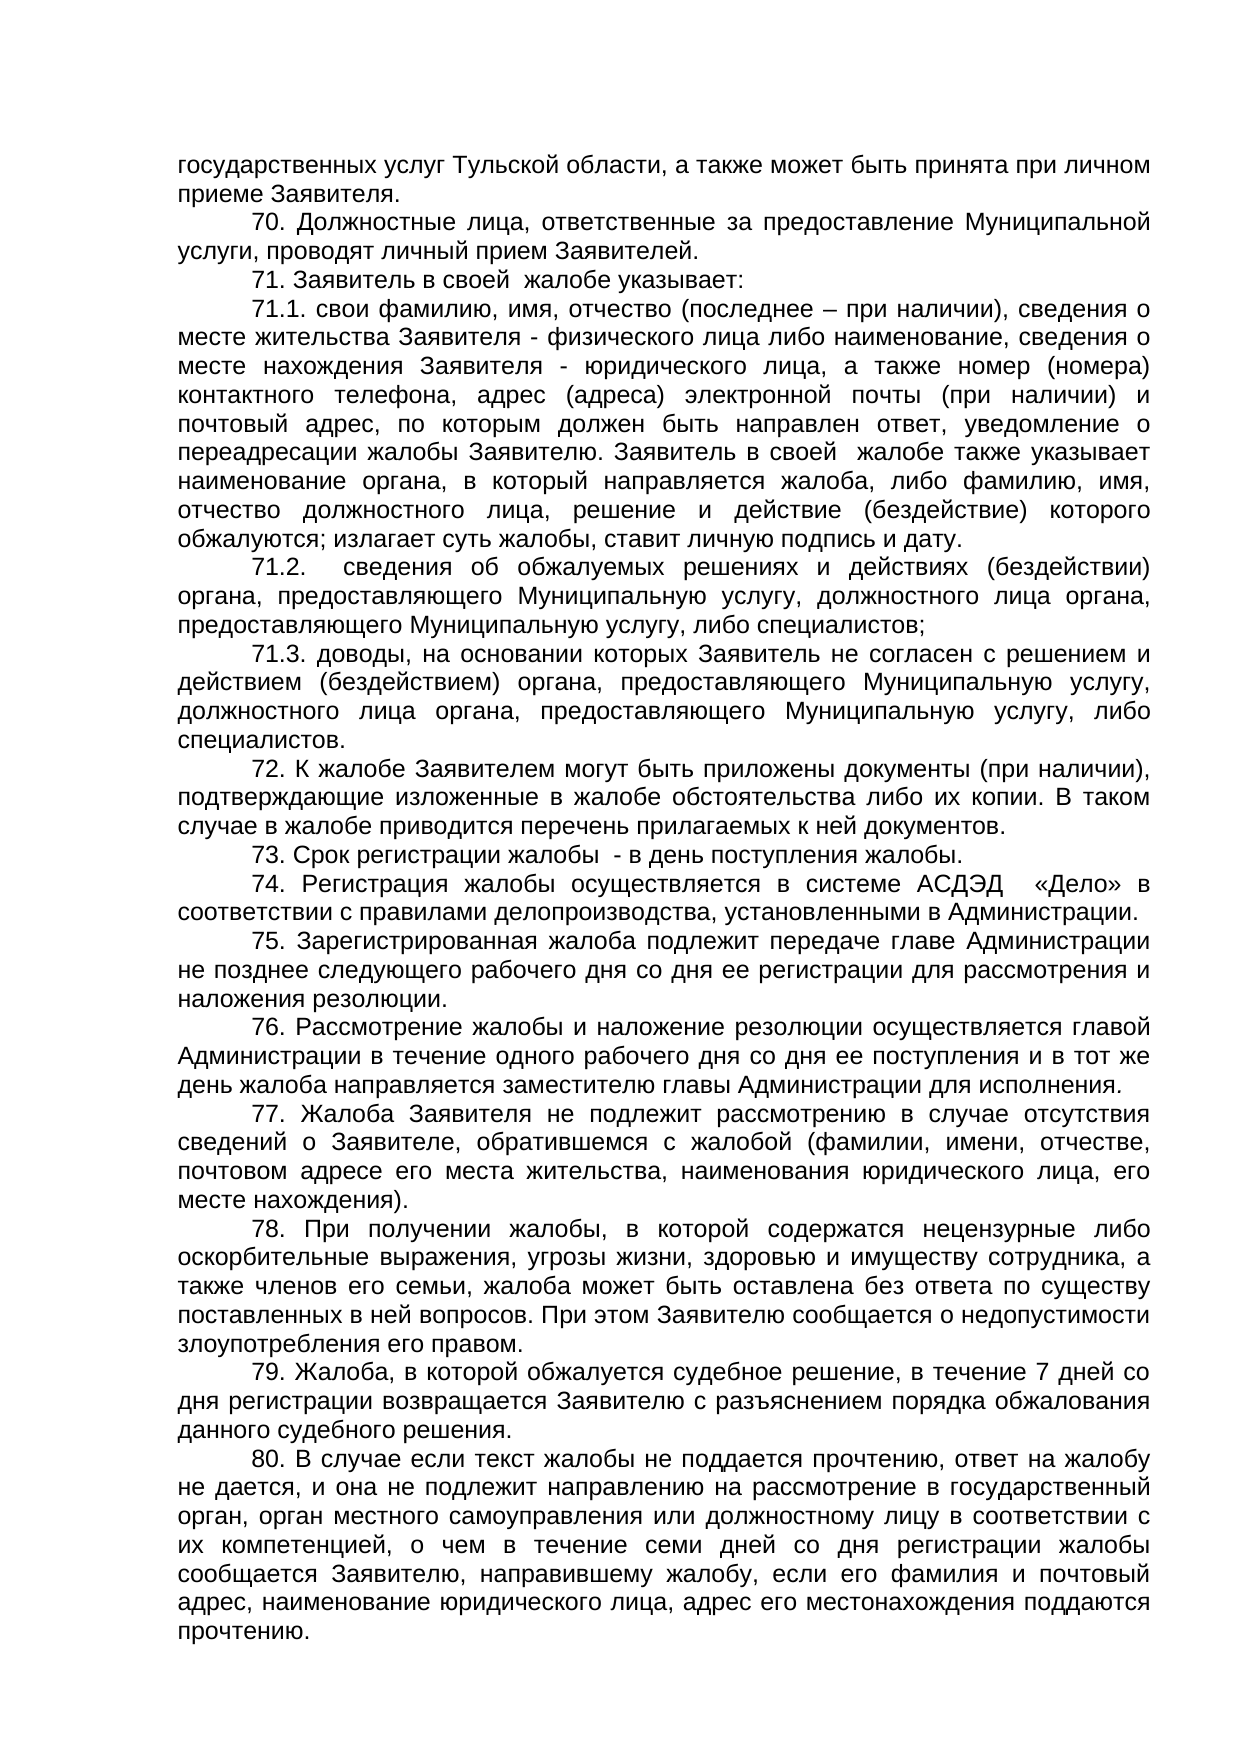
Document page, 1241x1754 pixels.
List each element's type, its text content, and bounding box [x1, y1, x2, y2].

text 71.2. сведения об обжалуемых решениях и действиях (бездействии) органа, предоставляющего Муниципальную услугу, должностного лица органа, предоставляющего Муниципальную услугу, либо специалистов; [177, 552, 1152, 638]
text 72. К жалобе Заявителем могут быть приложены документы (при наличии), подтверждающие изложенные в жалобе обстоятельства либо их копии. В таком случае в жалобе приводится перечень прилагаемых к ней документов. [177, 753, 1152, 840]
text 70. Должностные лица, ответственные за предоставление Муниципальной услуги, проводят личный прием Заявителей. [177, 207, 1152, 265]
text 71.3. доводы, на основании которых Заявитель не согласен с решением и действием (бездействием) органа, предоставляющего Муниципальную услугу, должностного лица органа, предоставляющего Муниципальную услугу, либо специалистов. [177, 638, 1152, 753]
text 75. Зарегистрированная жалоба подлежит передаче главе Администрации не позднее следующего рабочего дня со дня ее регистрации для рассмотрения и наложения резолюции. [177, 926, 1152, 1012]
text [177, 150, 1152, 207]
text 77. Жалоба Заявителя не подлежит рассмотрению в случае отсутствия сведений о Заявителе, обратившемся с жалобой (фамилии, имени, отчестве, почтовом адресе его места жительства, наименования юридического лица, его месте нахождения). [177, 1098, 1152, 1213]
text 74. Регистрация жалобы осуществляется в системе АСДЭД «Дело» в соответствии с правилами делопроизводства, установленными в Администрации. [177, 868, 1152, 926]
text 71. Заявитель в своей жалобе указывает: [177, 265, 1152, 293]
text 80. В случае если текст жалобы не поддается прочтению, ответ на жалобу не дается, и она не подлежит направлению на рассмотрение в государственный орган, орган местного самоуправления или должностному лицу в соответствии с их компетенцией, о чем в течение семи дней со дня регистрации жалобы сообщается Заявителю, направившему жалобу, если его фамилия и почтовый адрес, наименование юридического лица, адрес его местонахождения поддаются прочтению. [177, 1443, 1152, 1645]
text 73. Срок регистрации жалобы - в день поступления жалобы. [177, 840, 1152, 868]
text 79. Жалоба, в которой обжалуется судебное решение, в течение 7 дней со дня регистрации возвращается Заявителю с разъяснением порядка обжалования данного судебного решения. [177, 1357, 1152, 1443]
text 78. При получении жалобы, в которой содержатся нецензурные либо оскорбительные выражения, угрозы жизни, здоровью и имуществу сотрудника, а также членов его семьи, жалоба может быть оставлена без ответа по существу поставленных в ней вопросов. При этом Заявителю сообщается о недопустимости злоупотребления его правом. [177, 1213, 1152, 1357]
text 76. Рассмотрение жалобы и наложение резолюции осуществляется главой Администрации в течение одного рабочего дня со дня ее поступления и в тот же день жалоба направляется заместителю главы Администрации для исполнения. [177, 1012, 1152, 1098]
text 71.1. свои фамилию, имя, отчество (последнее – при наличии), сведения о месте жительства Заявителя - физического лица либо наименование, сведения о месте нахождения Заявителя - юридического лица, а также номер (номера) контактного телефона, адрес (адреса) электронной почты (при наличии) и почтовый адрес, по которым должен быть направлен ответ, уведомление о переадресации жалобы Заявителю. Заявитель в своей жалобе также указывает наименование органа, в который направляется жалоба, либо фамилию, имя, отчество должностного лица, решение и действие (бездействие) которого обжалуются; излагает суть жалобы, ставит личную подпись и дату. [177, 293, 1152, 552]
